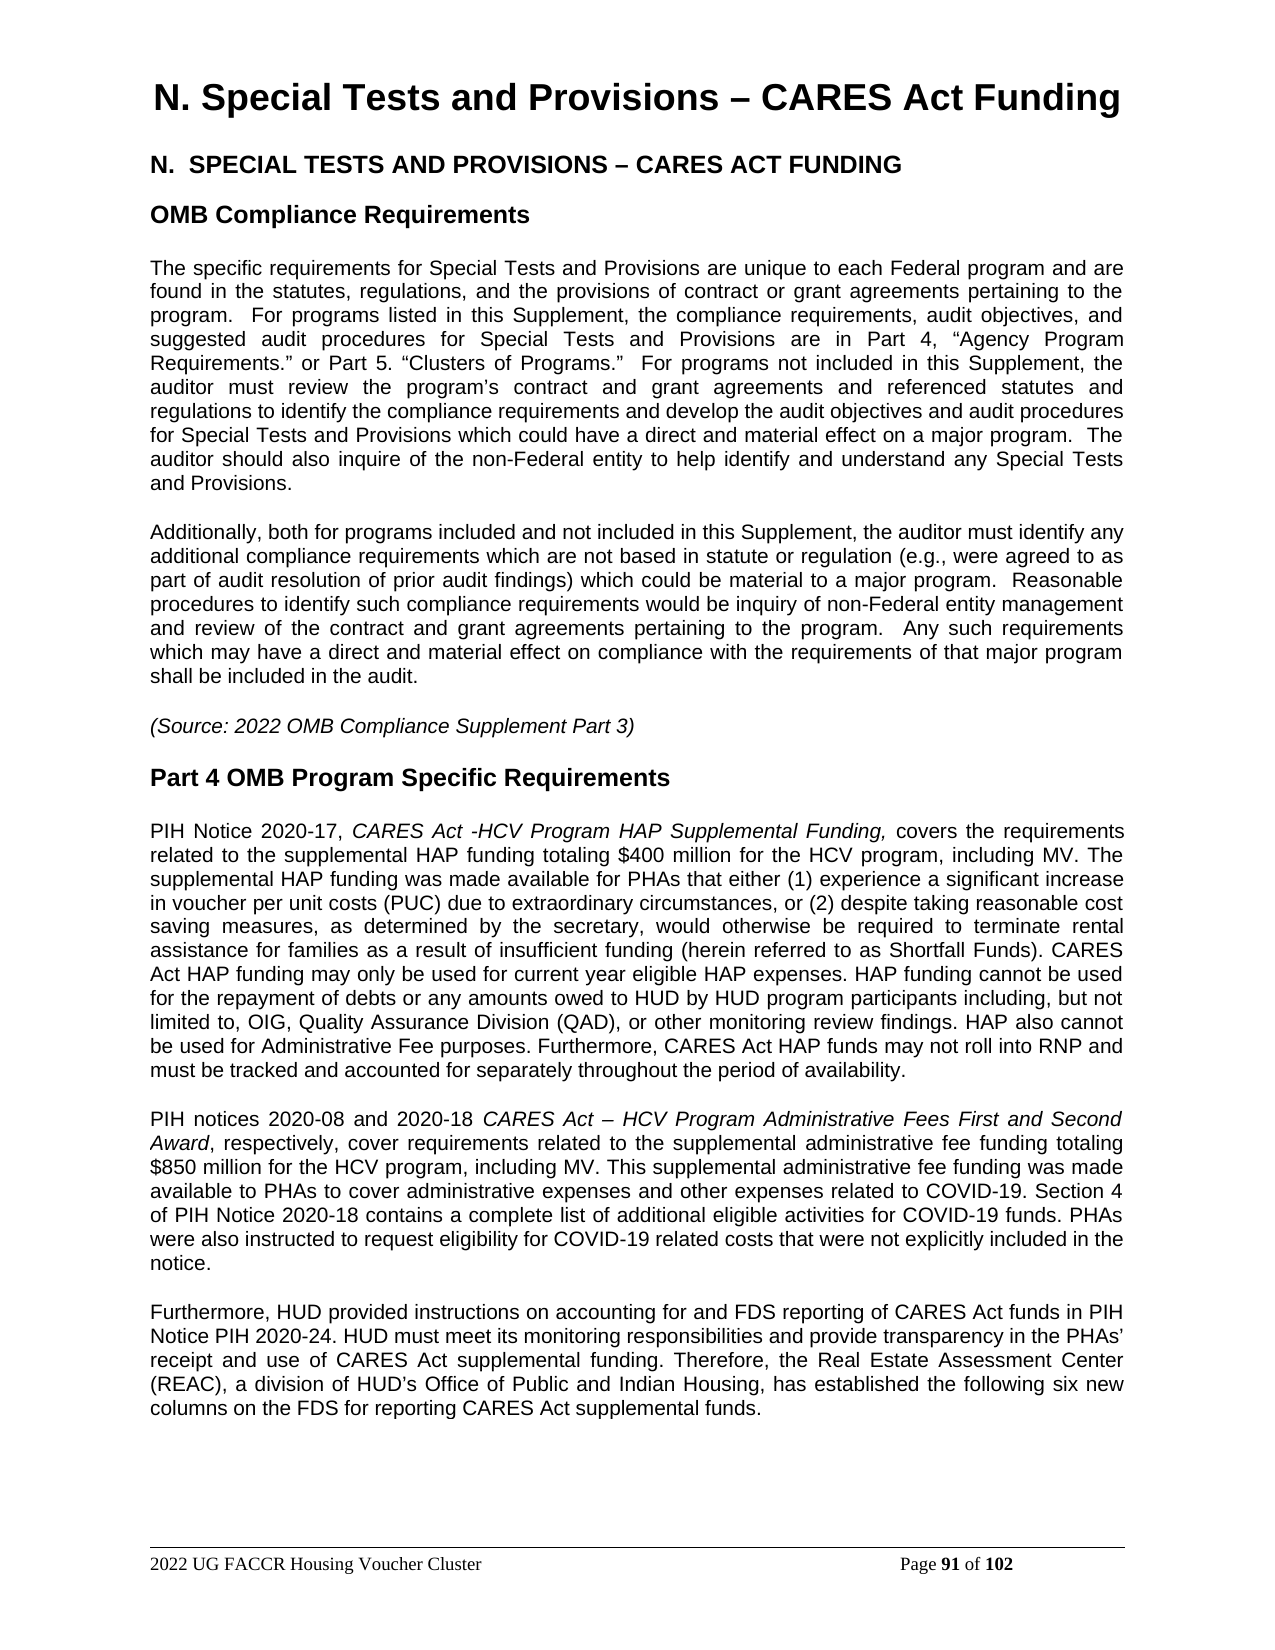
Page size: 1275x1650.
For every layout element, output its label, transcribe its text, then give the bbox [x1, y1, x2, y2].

text The specific requirements for Special Tests and Provisions are unique to each Federal program and are found in the statutes, regulations, and the provisions of contract or grant agreements pertaining to the program. For programs listed in this Supplement, the compliance requirements, audit objectives, and suggested audit procedures for Special Tests and Provisions are in Part 4, “Agency Program Requirements.” or Part 5. “Clusters of Programs.” For programs not included in this Supplement, the auditor must review the program’s contract and grant agreements and referenced statutes and regulations to identify the compliance requirements and develop the audit objectives and audit procedures for Special Tests and Provisions which could have a direct and material effect on a major program. The auditor should also inquire of the non-Federal entity to help identify and understand any Special Tests and Provisions. [150, 255, 1125, 495]
text PIH notices 2020-08 and 2020-18 CARES Act – HCV Program Administrative Fees First and Second Award, respectively, cover requirements related to the supplemental administrative fee funding totaling $850 million for the HCV program, including MV. This supplemental administrative fee funding was made available to PHAs to cover administrative expenses and other expenses related to COVID-19. Section 4 of PIH Notice 2020-18 contains a complete list of additional eligible activities for COVID-19 funds. PHAs were also instructed to request eligibility for COVID-19 related costs that were not explicitly included in the notice. [150, 1105, 1125, 1275]
subtitle OMB Compliance Requirements [150, 204, 1125, 229]
text PIH Notice 2020-17, CARES Act -HCV Program HAP Supplemental Funding, covers the requirements related to the supplemental HAP funding totaling $400 million for the HCV program, including MV. The supplemental HAP funding was made available for PHAs that either (1) experience a significant increase in voucher per unit costs (PUC) due to extraordinary circumstances, or (2) despite taking reasonable cost saving measures, as determined by the secretary, would otherwise be required to terminate rental assistance for families as a result of insufficient funding (herein referred to as Shortfall Funds). CARES Act HAP funding may only be used for current year eligible HAP expenses. HAP funding cannot be used for the repayment of debts or any amounts owed to HUD by HUD program participants including, but not limited to, OIG, Quality Assurance Division (QAD), or other monitoring review findings. HAP also cannot be used for Administrative Fee purposes. Furthermore, CARES Act HAP funds may not roll into RNP and must be tracked and accounted for separately throughout the period of availability. [150, 818, 1125, 1082]
text Additionally, both for programs included and not included in this Supplement, the auditor must identify any additional compliance requirements which are not based in statute or regulation (e.g., were agreed to as part of audit resolution of prior audit findings) which could be material to a major program. Reasonable procedures to identify such compliance requirements would be inquiry of non-Federal entity management and review of the contract and grant agreements pertaining to the program. Any such requirements which may have a direct and material effect on compliance with the requirements of that major program shall be included in the audit. [150, 518, 1125, 688]
text Part 4 OMB Program Specific Requirements [150, 763, 1125, 792]
text Furthermore, HUD provided instructions on accounting for and FDS reporting of CARES Act funds in PIH Notice PIH 2020-24. HUD must meet its monitoring responsibilities and provide transparency in the PHAs’ receipt and use of CARES Act supplemental funding. Therefore, the Real Estate Assessment Center (REAC), a division of HUD’s Office of Public and Indian Housing, has established the following six new columns on the FDS for reporting CARES Act supplemental funds. [150, 1298, 1125, 1419]
text (Source: 2022 OMB Compliance Supplement Part 3) [150, 714, 1125, 738]
subtitle N. SPECIAL TESTS AND PROVISIONS – CARES ACT FUNDING [150, 150, 1125, 179]
